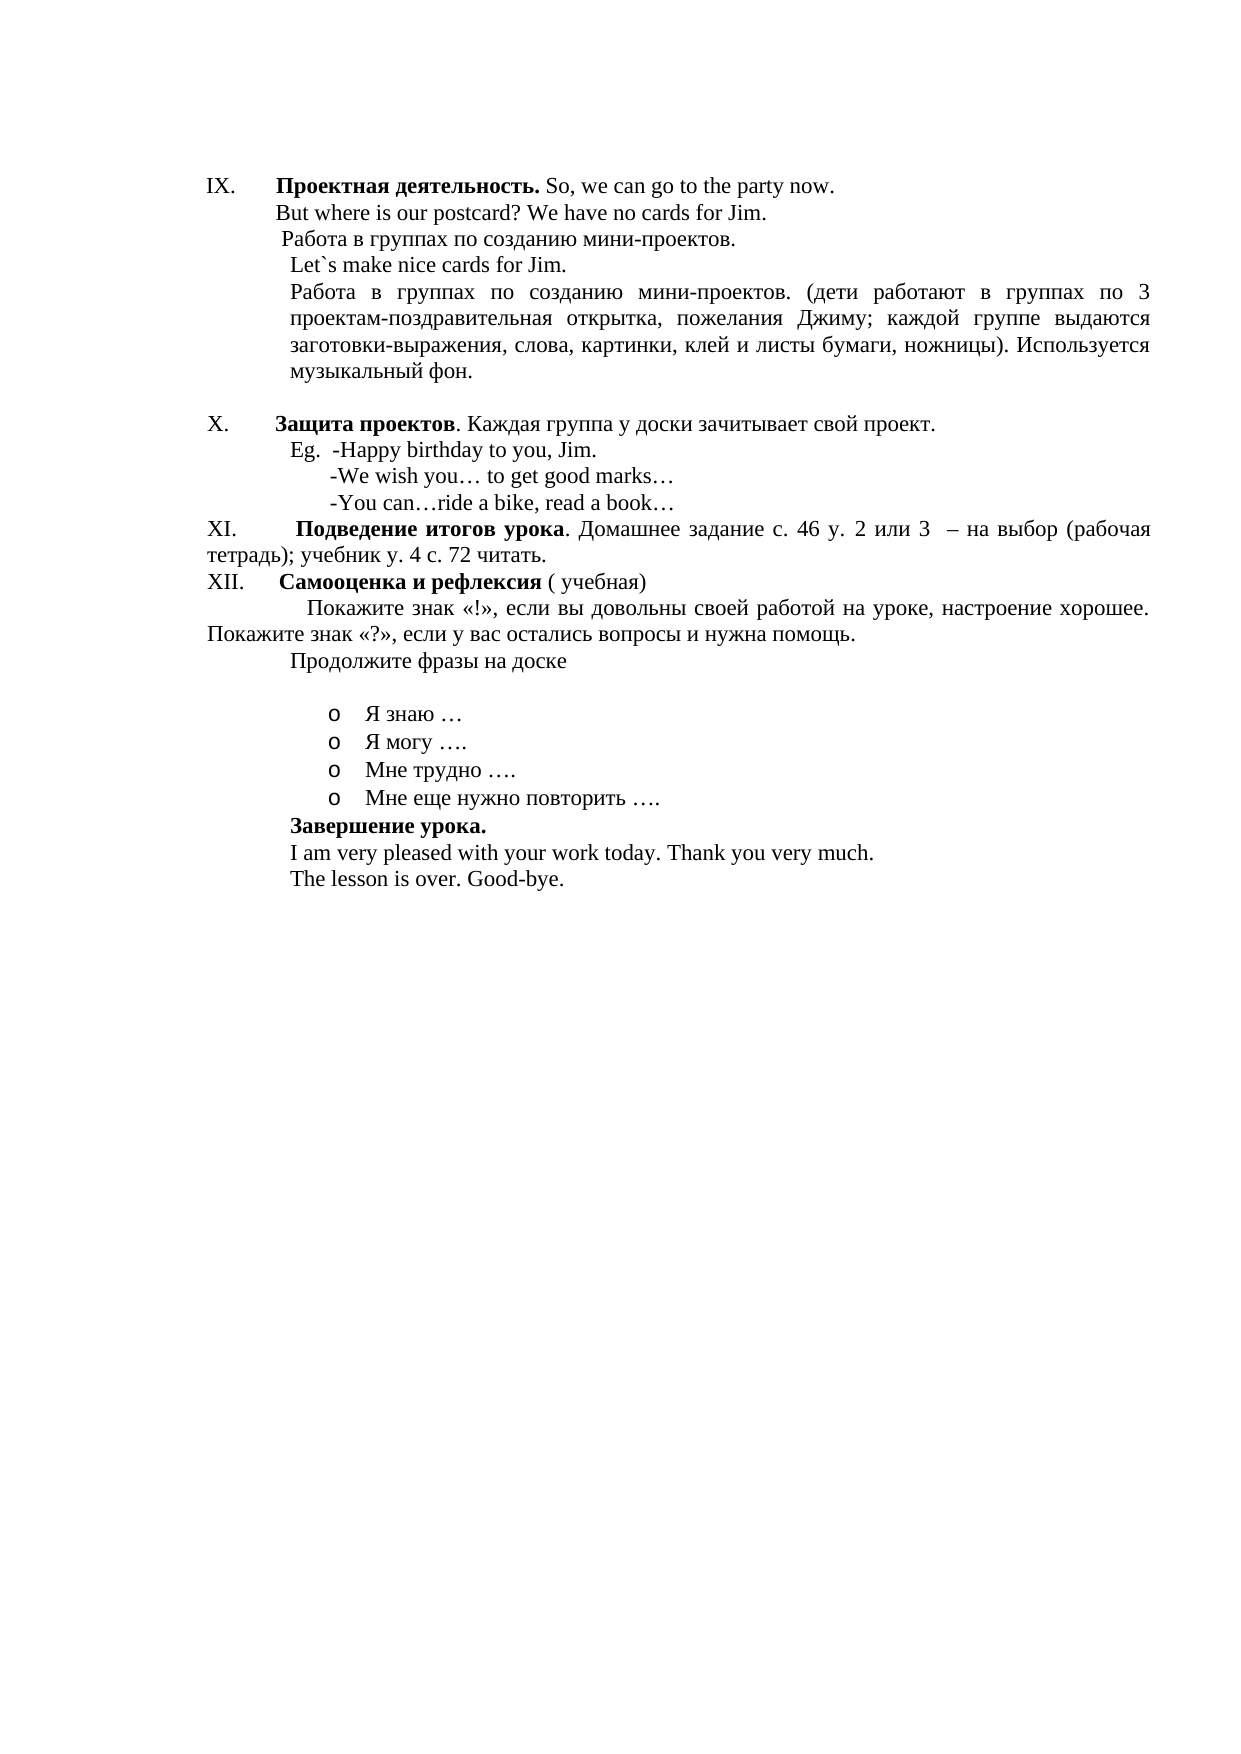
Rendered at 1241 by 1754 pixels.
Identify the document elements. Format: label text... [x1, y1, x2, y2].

text XI. Подведение итогов урока. Домашнее задание с. 46 у. 2 или 3 – на выбор (рабочая тетрадь); учебник у. 4 с. 72 читать. [207, 515, 1152, 568]
text Покажите знак «!», если вы довольны своей работой на уроке, настроение хорошее. Покажите знак «?», если у вас остались вопросы и нужна помощь. [207, 594, 1152, 647]
list Мне трудно …. [327, 756, 1152, 784]
list Работа в группах по созданию мини-проектов. (дети работают в группах по 3 проектам-поздравительная открытка, пожелания Джиму; каждой группе выдаются заготовки-выражения, слова, картинки, клей и листы бумаги, ножницы). Используется музыкальный фон. [290, 278, 1152, 383]
list Я могу …. [327, 728, 1152, 756]
text IX. Проектная деятельность. So, we can go to the party now. [177, 172, 1152, 199]
list Let`s make nice cards for Jim. [290, 252, 1152, 278]
text XII. Самооценка и рефлексия ( учебная) [207, 568, 1152, 594]
list Eg. -Happy birthday to you, Jim. [290, 436, 1152, 462]
text But where is our postcard? We have no cards for Jim. [207, 199, 1152, 225]
list Продолжите фразы на доске [290, 647, 1152, 673]
list Мне еще нужно повторить …. [327, 784, 1152, 812]
list Завершение урока. [290, 812, 1152, 839]
list -You can…ride a bike, read a book… [290, 489, 1152, 515]
list -We wish you… to get good marks… [290, 462, 1152, 489]
list I am very pleased with your work today. Thank you very much. [290, 839, 1152, 865]
list The lesson is over. Good-bye. [290, 865, 1152, 892]
list Я знаю … [327, 699, 1152, 728]
text Работа в группах по созданию мини-проектов. [207, 225, 1152, 252]
text X. Защита проектов. Каждая группа у доски зачитывает свой проект. [207, 410, 1152, 436]
